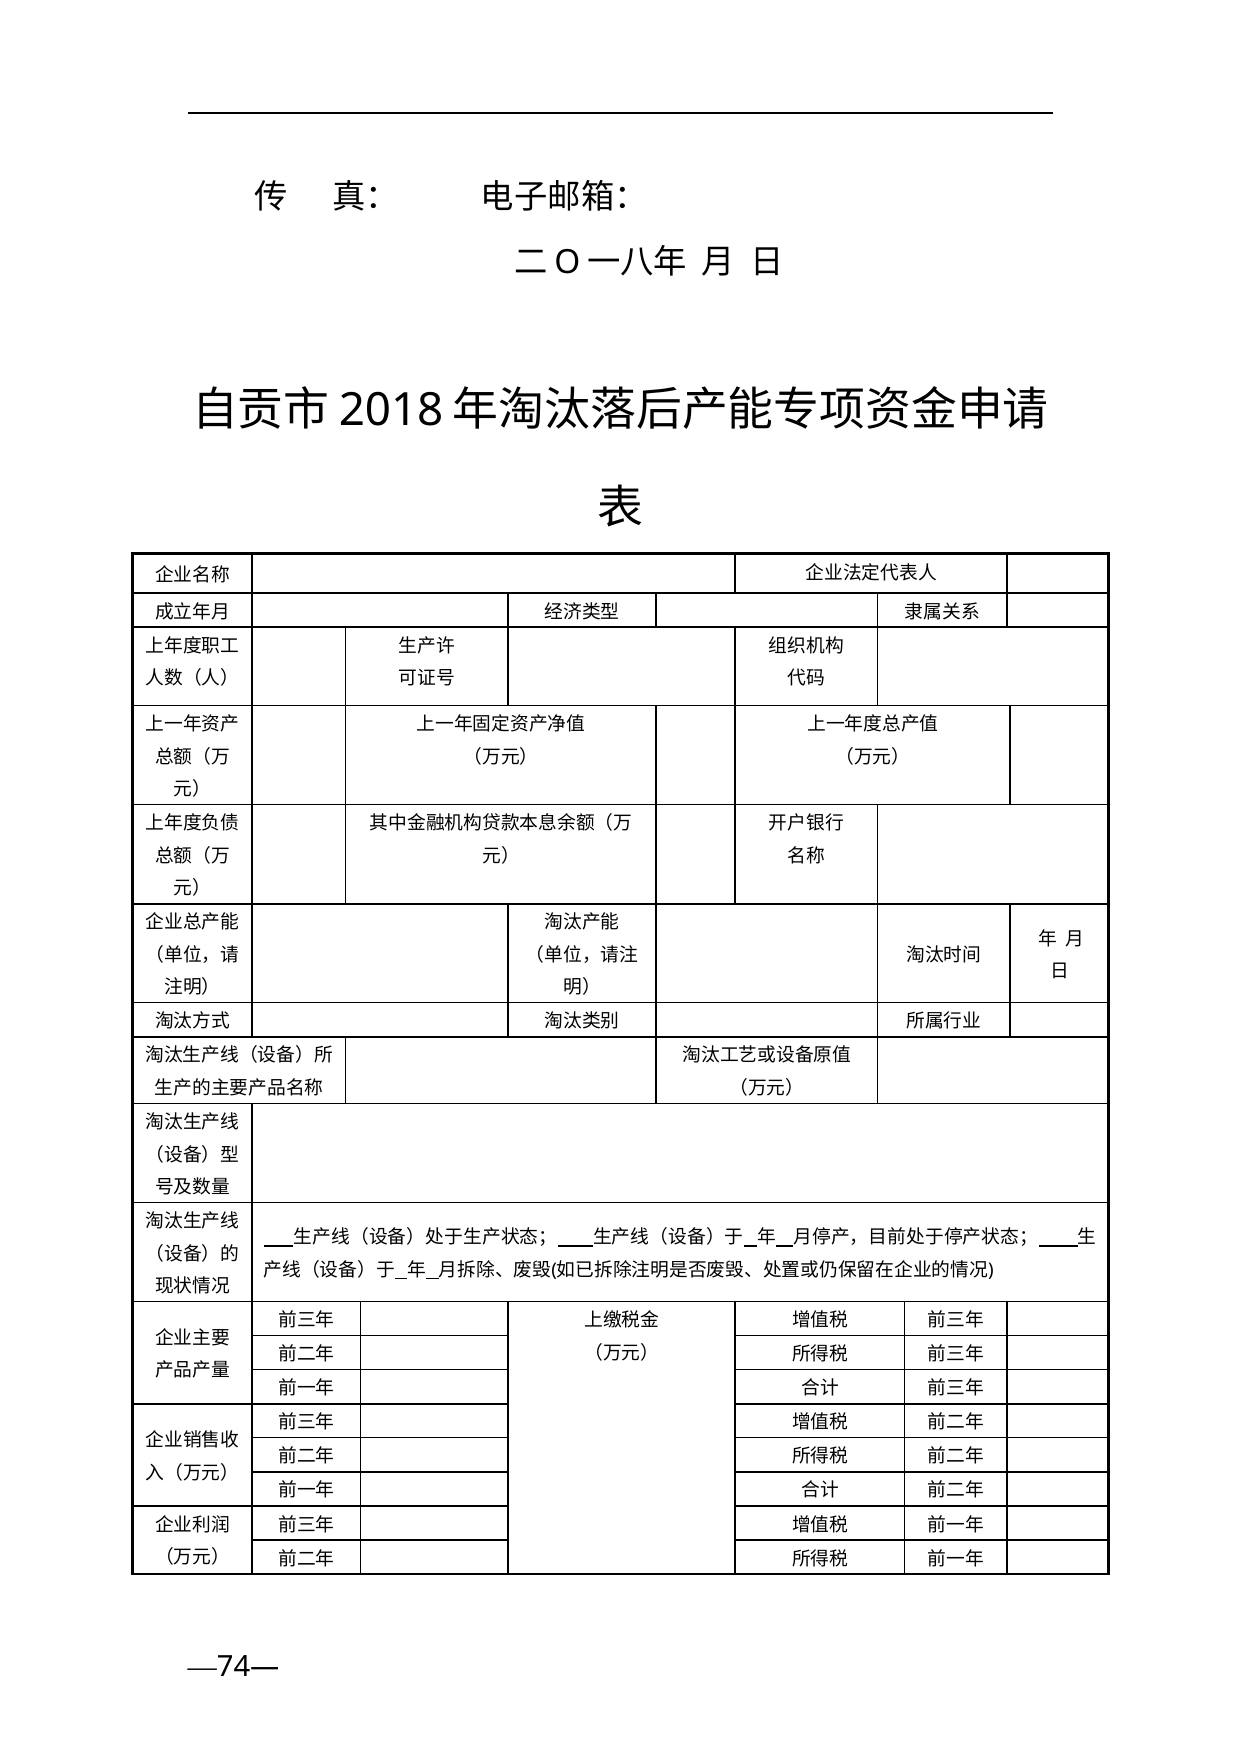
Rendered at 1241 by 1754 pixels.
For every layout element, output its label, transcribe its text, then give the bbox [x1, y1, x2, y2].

table_cell 生产线（设备）处于生产状态； 生产线（设备）于 年 月停产，目前处于停产状态； 生产线（设备）于 年 月拆除、废毁(如已拆除注明是否废毁、处置或仍保留在企业的情况) [253, 1203, 1107, 1301]
table_cell 前一年 [905, 1541, 1006, 1573]
table_cell [657, 594, 877, 626]
table_cell 企业主要 产品产量 [134, 1302, 251, 1403]
table_cell 所得税 [736, 1438, 904, 1471]
table_cell [253, 706, 345, 804]
table_cell 上缴税金 （万元） [509, 1302, 734, 1573]
table_cell [361, 1370, 507, 1403]
table_cell 所得税 [736, 1336, 904, 1369]
table_cell [657, 1003, 877, 1036]
table_cell 淘汰生产线（设备）的现状情况 [134, 1203, 251, 1301]
table_cell [1008, 1370, 1107, 1403]
table_cell 成立年月 [134, 594, 251, 626]
table_header 企业名称 [134, 555, 251, 592]
table_cell [1008, 1405, 1107, 1437]
table_cell 组织机构 代码 [736, 628, 877, 705]
text 自贡市2018年淘汰落后产能专项资金申请表 [187, 357, 1053, 552]
table_cell [878, 805, 1107, 903]
table_cell [1008, 1507, 1107, 1539]
table_cell 企业利润 （万元） [134, 1507, 251, 1573]
table_cell [1008, 1302, 1107, 1335]
table_cell [657, 905, 877, 1002]
table_cell [253, 1104, 1107, 1202]
table_cell [361, 1438, 507, 1471]
table_cell 前二年 [905, 1405, 1006, 1437]
table_cell 合计 [736, 1370, 904, 1403]
table_cell [361, 1302, 507, 1335]
table_cell 前二年 [253, 1541, 360, 1573]
table_cell 隶属关系 [878, 594, 1006, 626]
table_cell 淘汰生产线（设备）型号及数量 [134, 1104, 251, 1202]
table_header [1008, 555, 1107, 592]
table_cell [1008, 1473, 1107, 1505]
table_cell 增值税 [736, 1507, 904, 1539]
table_cell [878, 1038, 1107, 1102]
table_cell [1008, 1438, 1107, 1471]
table_cell [253, 805, 345, 903]
table_cell 淘汰时间 [878, 905, 1009, 1002]
table_cell [361, 1507, 507, 1539]
table_cell [253, 905, 507, 1002]
table_cell [1008, 1541, 1107, 1573]
table_cell 企业总产能 （单位，请注明） [134, 905, 251, 1002]
table_cell 所得税 [736, 1541, 904, 1573]
table_cell [253, 594, 507, 626]
table_cell 年 月 日 [1011, 905, 1107, 1002]
table_cell 前二年 [905, 1473, 1006, 1505]
table_cell 企业销售收入（万元） [134, 1405, 251, 1505]
table_cell [1011, 706, 1107, 804]
table_cell 开户银行 名称 [736, 805, 877, 903]
table_cell [361, 1405, 507, 1437]
table_cell [657, 805, 734, 903]
table_cell 前三年 [253, 1507, 360, 1539]
table_cell 增值税 [736, 1302, 904, 1335]
table_cell 前二年 [253, 1438, 360, 1471]
table_cell 淘汰生产线（设备）所生产的主要产品名称 [134, 1038, 345, 1102]
table_cell [361, 1336, 507, 1369]
table_cell 前三年 [253, 1302, 360, 1335]
table_cell 前一年 [253, 1473, 360, 1505]
table_cell 前二年 [253, 1336, 360, 1369]
table_cell 淘汰产能 （单位，请注明） [509, 905, 655, 1002]
table_cell 前三年 [905, 1370, 1006, 1403]
table_cell 增值税 [736, 1405, 904, 1437]
text 传 真： 电子邮箱： [187, 162, 1053, 227]
table_cell 经济类型 [509, 594, 655, 626]
table_cell [346, 1038, 655, 1102]
table_cell [657, 706, 734, 804]
table_cell [253, 628, 345, 705]
table_cell [361, 1541, 507, 1573]
table_cell [878, 628, 1107, 705]
table_cell [361, 1473, 507, 1505]
table_cell 所属行业 [878, 1003, 1009, 1036]
table_cell 其中金融机构贷款本息余额（万元） [346, 805, 655, 903]
table_cell 淘汰工艺或设备原值（万元） [657, 1038, 877, 1102]
table_cell 淘汰类别 [509, 1003, 655, 1036]
table_header [253, 555, 734, 592]
table_cell 生产许 可证号 [346, 628, 507, 705]
table_cell [1008, 1336, 1107, 1369]
table_cell 上一年固定资产净值 （万元） [346, 706, 655, 804]
table_header 企业法定代表人 [736, 555, 1006, 592]
table_cell 合计 [736, 1473, 904, 1505]
text 二O一八年 月 日 [187, 227, 1053, 292]
table_cell 前三年 [253, 1405, 360, 1437]
table_cell [253, 1003, 507, 1036]
table_cell 前三年 [905, 1302, 1006, 1335]
table_cell 前二年 [905, 1438, 1006, 1471]
table_cell [509, 628, 734, 705]
table_cell 上年度职工人数（人） [134, 628, 251, 705]
table_cell 上一年资产总额（万元） [134, 706, 251, 804]
table_cell 前一年 [905, 1507, 1006, 1539]
table_cell 前一年 [253, 1370, 360, 1403]
table_cell 上年度负债总额（万元） [134, 805, 251, 903]
table_cell 前三年 [905, 1336, 1006, 1369]
table_cell [1011, 1003, 1107, 1036]
table_cell 淘汰方式 [134, 1003, 251, 1036]
table_cell 上一年度总产值 （万元） [736, 706, 1009, 804]
table_cell [1008, 594, 1107, 626]
